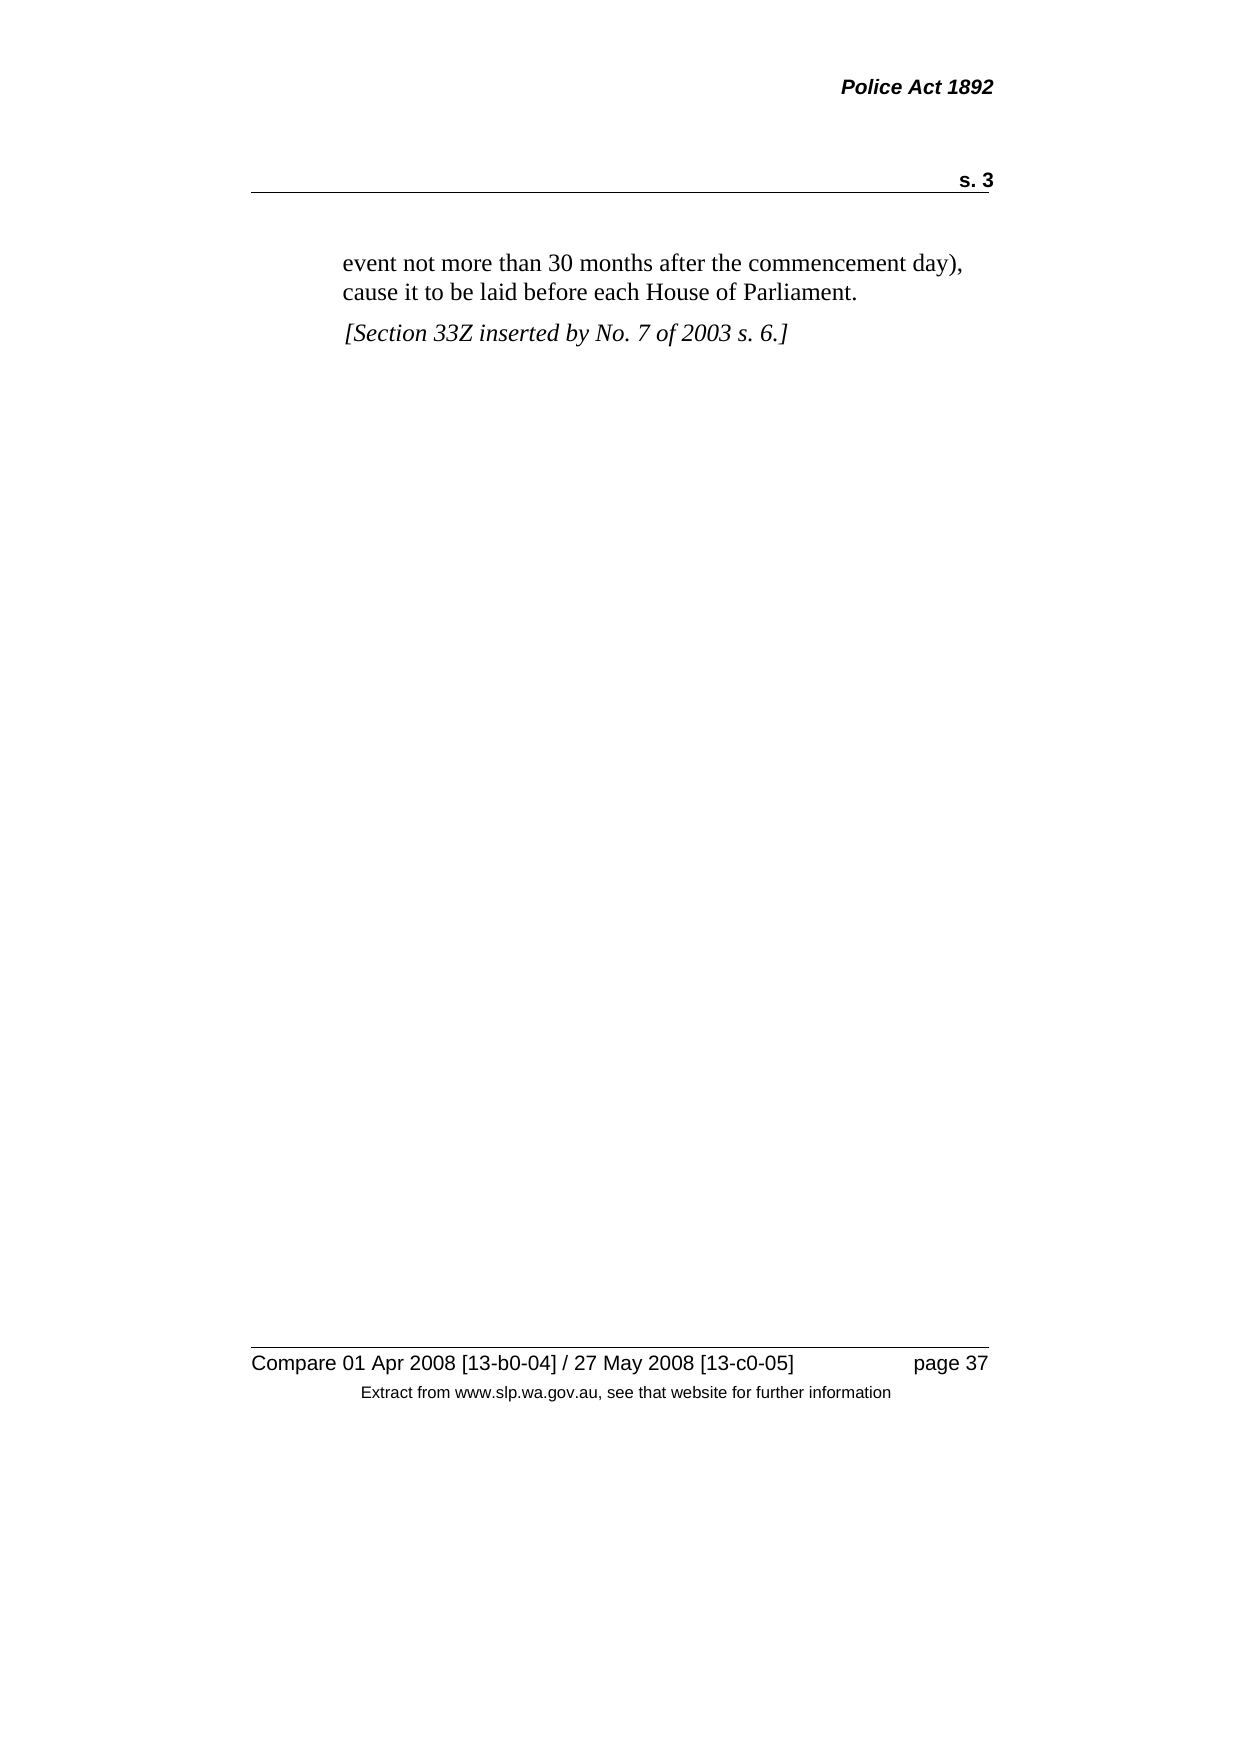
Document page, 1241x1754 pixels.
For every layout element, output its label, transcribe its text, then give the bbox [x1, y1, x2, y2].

text [Section 33Z inserted by No. 7 of 2003 s. 6.] [251, 318, 989, 347]
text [251, 248, 989, 306]
